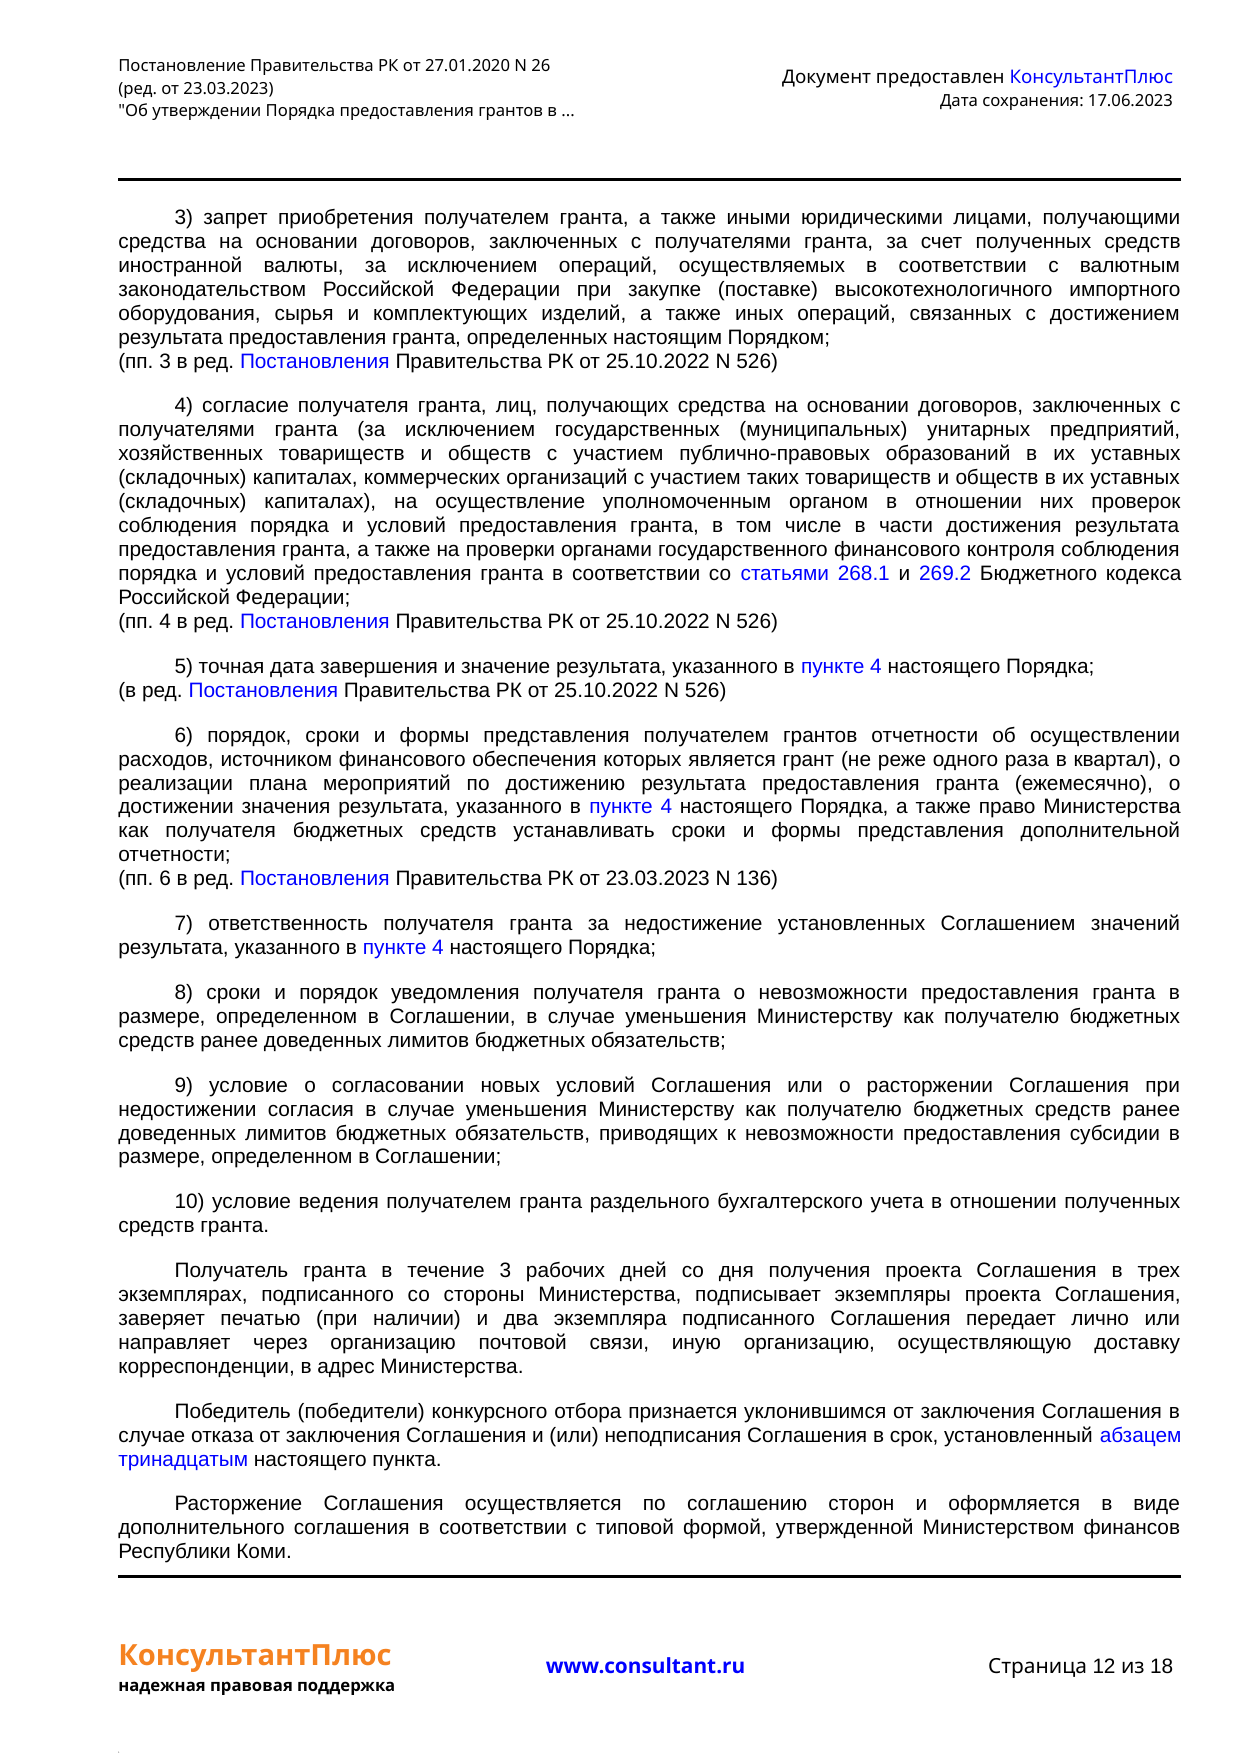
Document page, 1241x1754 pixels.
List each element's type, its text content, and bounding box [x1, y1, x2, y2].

text Получатель гранта в течение 3 рабочих дней со дня получения проекта Соглашения в трех экземплярах, подписанного со стороны Министерства, подписывает экземпляры проекта Соглашения, заверяет печатью (при наличии) и два экземпляра подписанного Соглашения передает лично или направляет через организацию почтовой связи, иную организацию, осуществляющую доставку корреспонденции, в адрес Министерства. [118, 1258, 1181, 1378]
text 3) запрет приобретения получателем гранта, а также иными юридическими лицами, получающими средства на основании договоров, заключенных с получателями гранта, за счет полученных средств иностранной валюты, за исключением операций, осуществляемых в соответствии с валютным законодательством Российской Федерации при закупке (поставке) высокотехнологичного импортного оборудования, сырья и комплектующих изделий, а также иных операций, связанных с достижением результата предоставления гранта, определенных настоящим Порядком; [118, 205, 1181, 348]
text 7) ответственность получателя гранта за недостижение установленных Соглашением значений результата, указанного в пункте 4 настоящего Порядка; [118, 911, 1181, 959]
text 8) сроки и порядок уведомления получателя гранта о невозможности предоставления гранта в размере, определенном в Соглашении, в случае уменьшения Министерству как получателю бюджетных средств ранее доведенных лимитов бюджетных обязательств; [118, 980, 1181, 1052]
text (пп. 6 в ред. Постановления Правительства РК от 23.03.2023 N 136) [118, 866, 1181, 890]
text Победитель (победители) конкурсного отбора признается уклонившимся от заключения Соглашения в случае отказа от заключения Соглашения и (или) неподписания Соглашения в срок, установленный абзацем тринадцатым настоящего пункта. [118, 1398, 1181, 1470]
text 9) условие о согласовании новых условий Соглашения или о расторжении Соглашения при недостижении согласия в случае уменьшения Министерству как получателю бюджетных средств ранее доведенных лимитов бюджетных обязательств, приводящих к невозможности предоставления субсидии в размере, определенном в Соглашении; [118, 1072, 1181, 1168]
text 10) условие ведения получателем гранта раздельного бухгалтерского учета в отношении полученных средств гранта. [118, 1189, 1181, 1237]
text (пп. 3 в ред. Постановления Правительства РК от 25.10.2022 N 526) [118, 348, 1181, 372]
text 6) порядок, сроки и формы представления получателем грантов отчетности об осуществлении расходов, источником финансового обеспечения которых является грант (не реже одного раза в квартал), о реализации плана мероприятий по достижению результата предоставления гранта (ежемесячно), о достижении значения результата, указанного в пункте 4 настоящего Порядка, а также право Министерства как получателя бюджетных средств устанавливать сроки и формы представления дополнительной отчетности; [118, 722, 1181, 866]
text (пп. 4 в ред. Постановления Правительства РК от 25.10.2022 N 526) [118, 609, 1181, 633]
text 4) согласие получателя гранта, лиц, получающих средства на основании договоров, заключенных с получателями гранта (за исключением государственных (муниципальных) унитарных предприятий, хозяйственных товариществ и обществ с участием публично-правовых образований в их уставных (складочных) капиталах, коммерческих организаций с участием таких товариществ и обществ в их уставных (складочных) капиталах), на осуществление уполномоченным органом в отношении них проверок соблюдения порядка и условий предоставления гранта, в том числе в части достижения результата предоставления гранта, а также на проверки органами государственного финансового контроля соблюдения порядка и условий предоставления гранта в соответствии со статьями 268.1 и 269.2 Бюджетного кодекса Российской Федерации; [118, 393, 1181, 609]
text 5) точная дата завершения и значение результата, указанного в пункте 4 настоящего Порядка; [118, 654, 1181, 678]
text (в ред. Постановления Правительства РК от 25.10.2022 N 526) [118, 678, 1181, 702]
text Расторжение Соглашения осуществляется по соглашению сторон и оформляется в виде дополнительного соглашения в соответствии с типовой формой, утвержденной Министерством финансов Республики Коми. [118, 1491, 1181, 1563]
